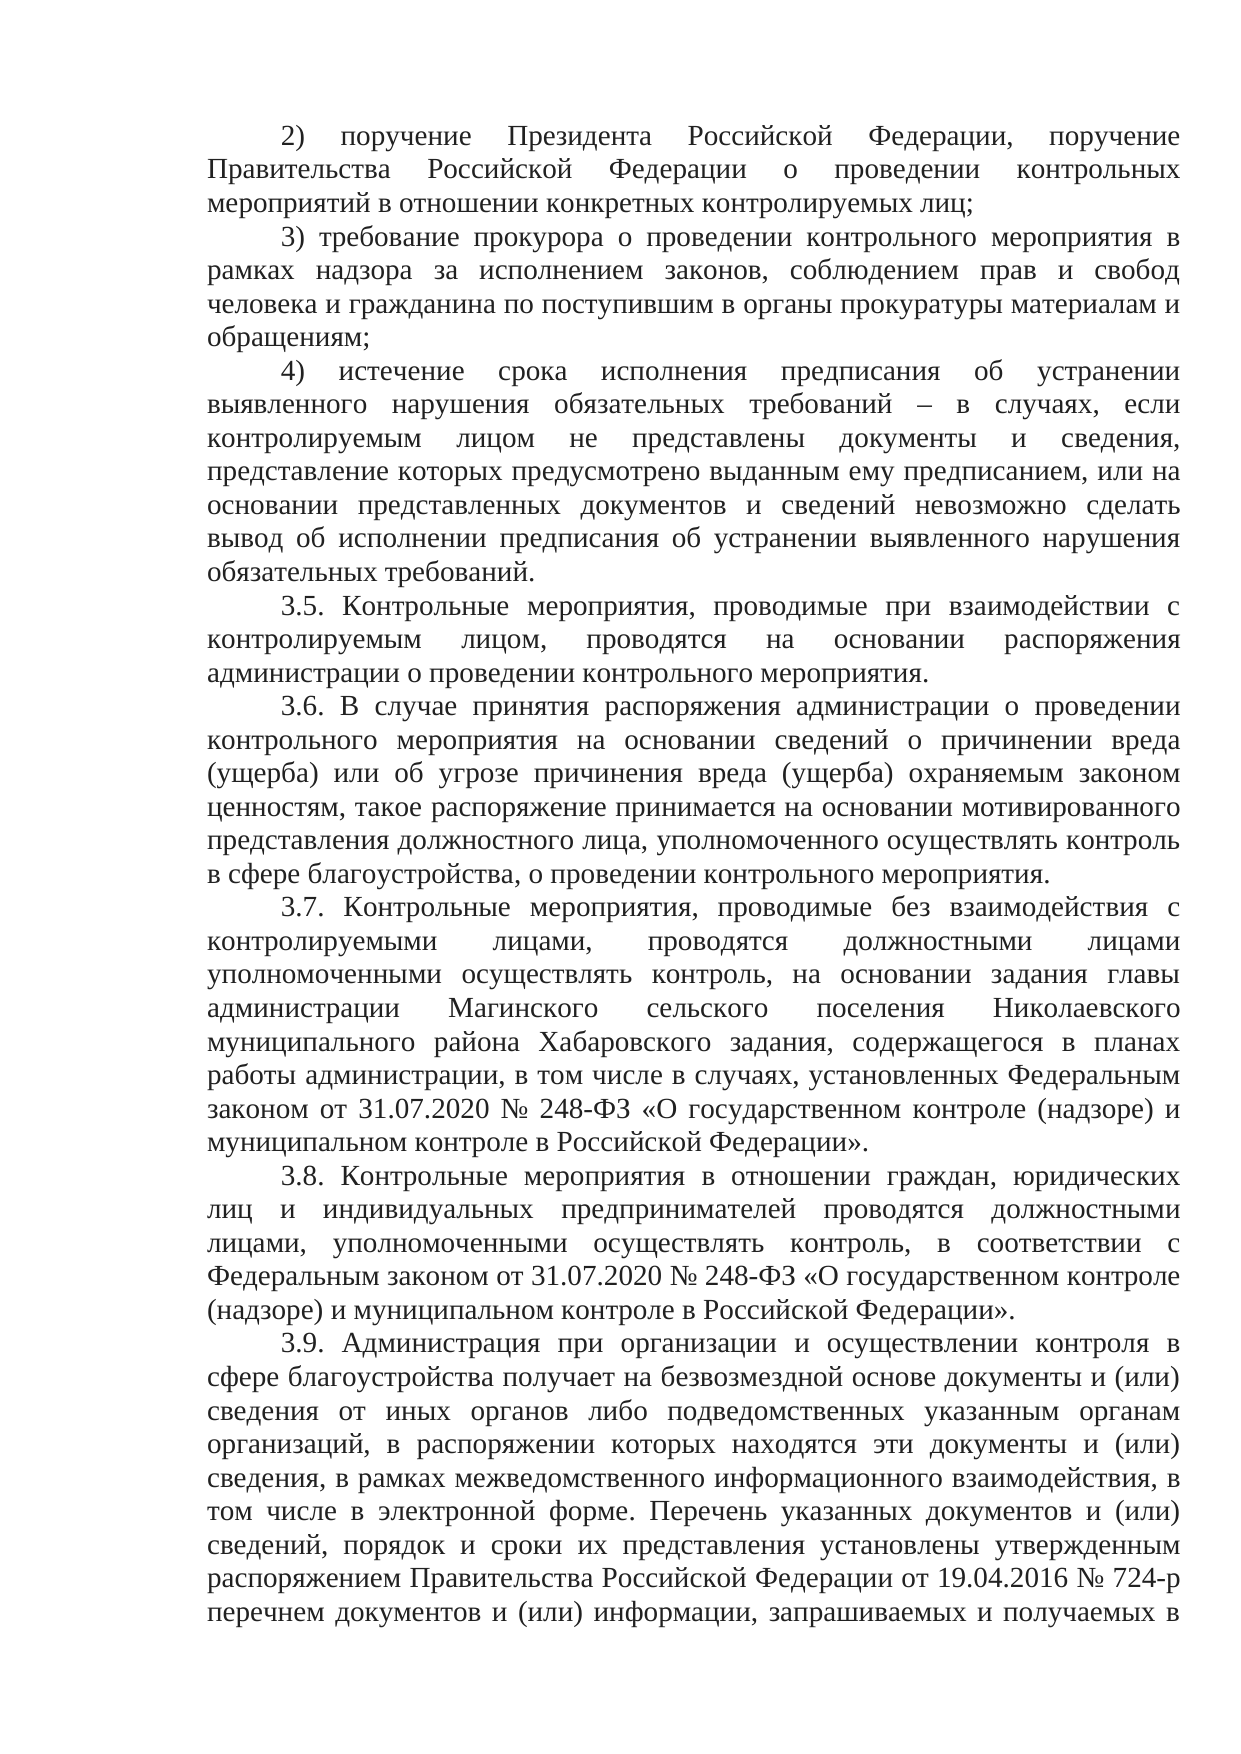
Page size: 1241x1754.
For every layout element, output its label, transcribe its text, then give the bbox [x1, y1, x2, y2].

text 3.5. Контрольные мероприятия, проводимые при взаимодействии с контролируемым лицом, проводятся на основании распоряжения администрации о проведении контрольного мероприятия. [207, 588, 1181, 688]
text 2) поручение Президента Российской Федерации, поручение Правительства Российской Федерации о проведении контрольных мероприятий в отношении конкретных контролируемых лиц; [207, 118, 1181, 219]
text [207, 1326, 1181, 1627]
text 4) истечение срока исполнения предписания об устранении выявленного нарушения обязательных требований – в случаях, если контролируемым лицом не представлены документы и сведения, представление которых предусмотрено выданным ему предписанием, или на основании представленных документов и сведений невозможно сделать вывод об исполнении предписания об устранении выявленного нарушения обязательных требований. [207, 353, 1181, 588]
text 3) требование прокурора о проведении контрольного мероприятия в рамках надзора за исполнением законов, соблюдением прав и свобод человека и гражданина по поступившим в органы прокуратуры материалам и обращениям; [207, 219, 1181, 353]
text 3.6. В случае принятия распоряжения администрации о проведении контрольного мероприятия на основании сведений о причинении вреда (ущерба) или об угрозе причинения вреда (ущерба) охраняемым законом ценностям, такое распоряжение принимается на основании мотивированного представления должностного лица, уполномоченного осуществлять контроль в сфере благоустройства, о проведении контрольного мероприятия. [207, 688, 1181, 889]
text 3.8. Контрольные мероприятия в отношении граждан, юридических лиц и индивидуальных предпринимателей проводятся должностными лицами, уполномоченными осуществлять контроль, в соответствии с Федеральным законом от 31.07.2020 № 248-ФЗ «О государственном контроле (надзоре) и муниципальном контроле в Российской Федерации». [207, 1158, 1181, 1326]
text 3.7. Контрольные мероприятия, проводимые без взаимодействия с контролируемыми лицами, проводятся должностными лицами уполномоченными осуществлять контроль, на основании задания главы администрации Магинского сельского поселения Николаевского муниципального района Хабаровского задания, содержащегося в планах работы администрации, в том числе в случаях, установленных Федеральным законом от 31.07.2020 № 248-ФЗ «О государственном контроле (надзоре) и муниципальном контроле в Российской Федерации». [207, 889, 1181, 1158]
